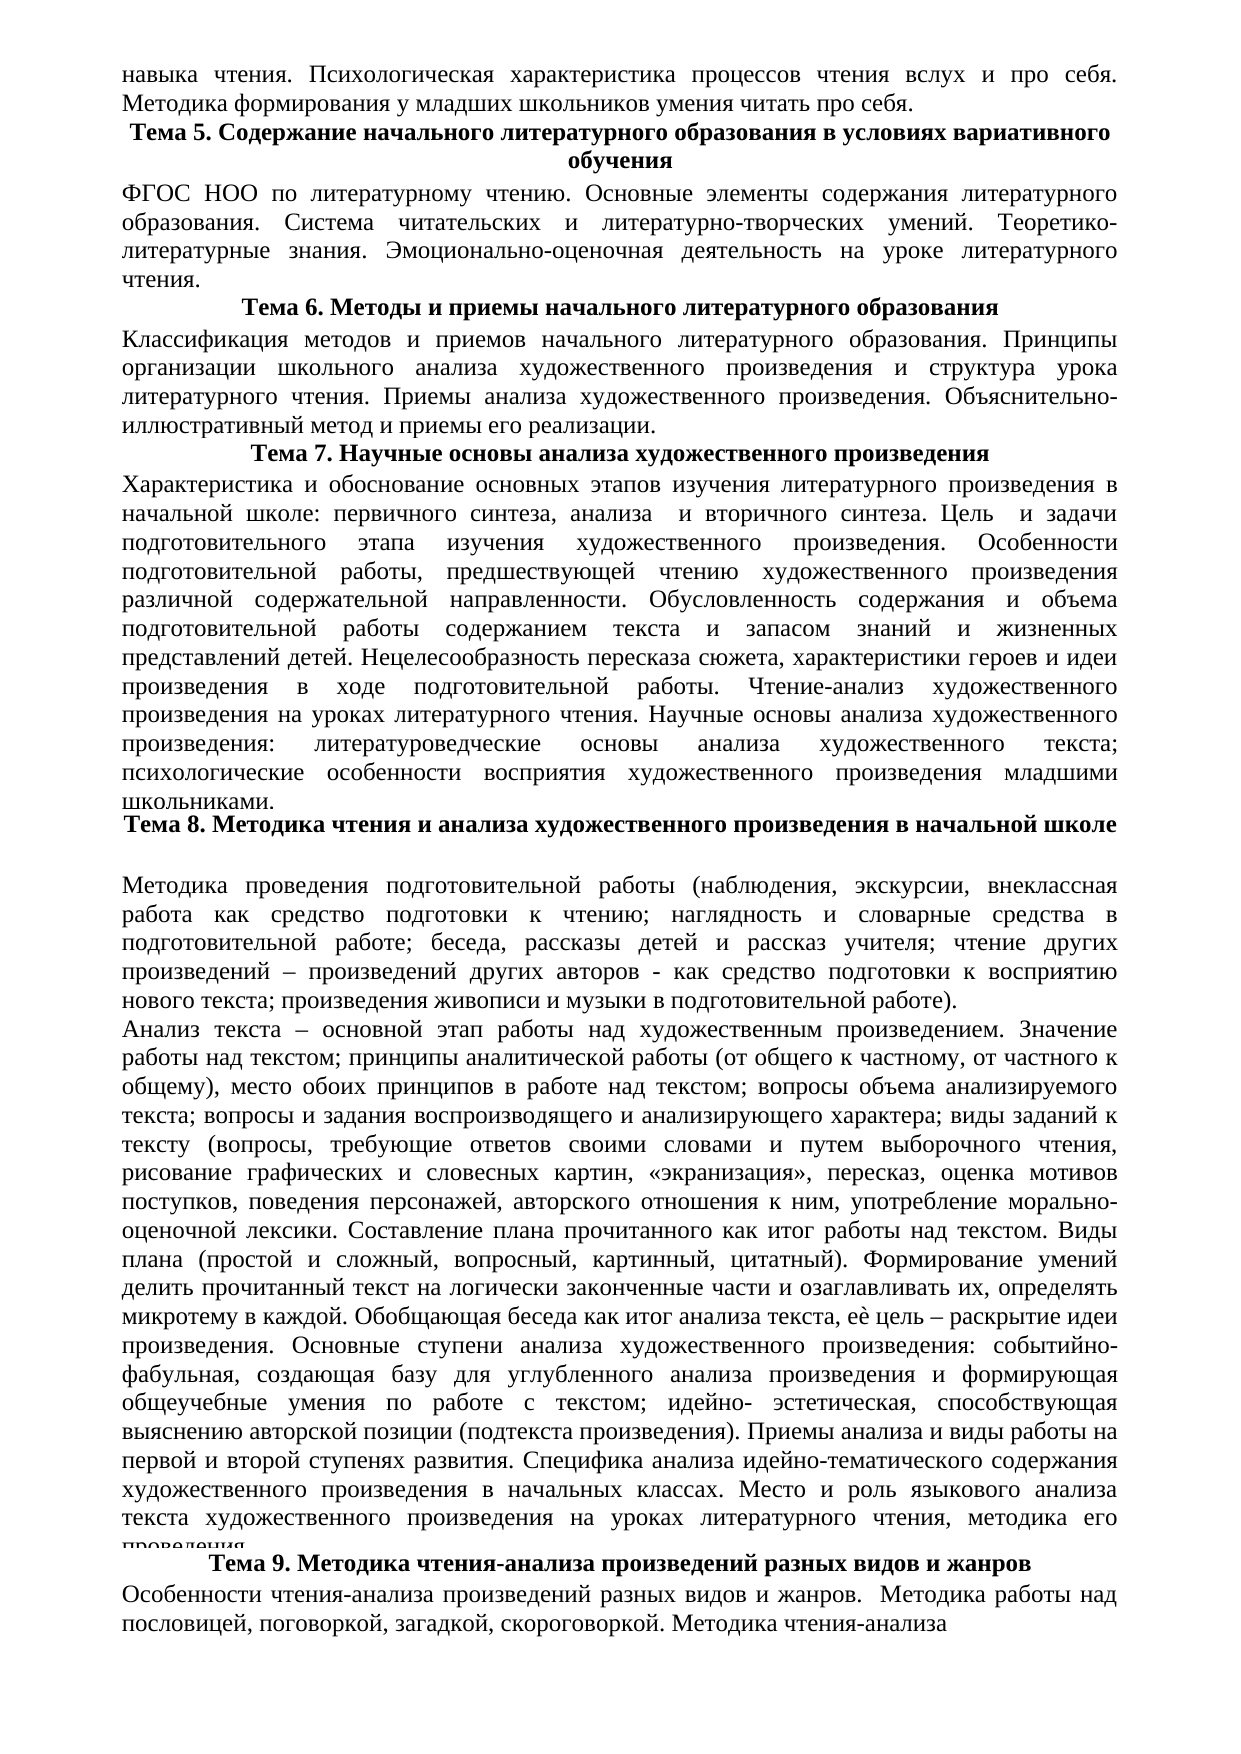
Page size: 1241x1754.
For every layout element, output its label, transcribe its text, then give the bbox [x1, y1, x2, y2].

table_cell Тема 7. Научные основы анализа художественного произведения [118, 438, 1122, 469]
table_cell Особенности чтения-анализа произведений разных видов и жанров. Методика работы над пословицей, поговоркой, загадкой, скороговоркой. Методика чтения-анализа [118, 1579, 1122, 1662]
table_cell Методика проведения подготовительной работы (наблюдения, экскурсии, внеклассная работа как средство подготовки к чтению; наглядность и словарные средства в подготовительной работе; беседа, рассказы детей и рассказ учителя; чтение других произведений – произведений других авторов - как средство подготовки к восприятию нового текста; произведения живописи и музыки в подготовительной работе). Анализ текста – основной этап работы над художественным произведением. Значение работы над текстом; принципы аналитической работы (от общего к частному, от частного к общему), место обоих принципов в работе над текстом; вопросы объема анализируемого текста; вопросы и задания воспроизводящего и анализирующего характера; виды заданий к тексту (вопросы, требующие ответов своими словами и путем выборочного чтения, рисование графических и словесных картин, «экранизация», пересказ, оценка мотивов поступков, поведения персонажей, авторского отношения к ним, употребление морально-оценочной лексики. Составление плана прочитанного как итог работы над текстом. Виды плана (простой и сложный, вопросный, картинный, цитатный). Формирование умений делить прочитанный текст на логически законченные части и озаглавливать их, определять микротему в каждой. Обобщающая беседа как итог анализа текста, еѐ цель – раскрытие идеи произведения. Основные ступени анализа художественного произведения: событийно-фабульная, создающая базу для углубленного анализа произведения и формирующая общеучебные умения по работе с текстом; идейно- эстетическая, способствующая выяснению авторской позиции (подтекста произведения). Приемы анализа и виды работы на первой и второй ступенях развития. Специфика анализа идейно-тематического содержания художественного произведения в начальных классах. Место и роль языкового анализа текста художественного произведения на уроках литературного чтения, методика его проведения. [118, 870, 1122, 1548]
table_cell Классификация методов и приемов начального литературного образования. Принципы организации школьного анализа художественного произведения и структура урока литературного чтения. Приемы анализа художественного произведения. Объяснительно- иллюстративный метод и приемы его реализации. [118, 324, 1122, 438]
table_cell Характеристика и обоснование основных этапов изучения литературного произведения в начальной школе: первичного синтеза, анализа и вторичного синтеза. Цель и задачи подготовительного этапа изучения художественного произведения. Особенности подготовительной работы, предшествующей чтению художественного произведения различной содержательной направленности. Обусловленность содержания и объема подготовительной работы содержанием текста и запасом знаний и жизненных представлений детей. Нецелесообразность пересказа сюжета, характеристики героев и идеи произведения в ходе подготовительной работы. Чтение-анализ художественного произведения на уроках литературного чтения. Научные основы анализа художественного произведения: литературоведческие основы анализа художественного текста; психологические особенности восприятия художественного произведения младшими школьниками. [118, 470, 1122, 809]
table_cell ФГОС НОО по литературному чтению. Основные элементы содержания литературного образования. Система читательских и литературно-творческих умений. Теоретико- литературные знания. Эмоционально-оценочная деятельность на уроке литературного чтения. [118, 178, 1122, 292]
table_cell Тема 9. Методика чтения-анализа произведений разных видов и жанров [118, 1548, 1122, 1579]
table_cell Тема 5. Содержание начального литературного образования в условиях вариативного обучения [118, 117, 1122, 178]
table_cell Тема 8. Методика чтения и анализа художественного произведения в начальной школе [118, 809, 1122, 870]
table_header навыка чтения. Психологическая характеристика процессов чтения вслух и про себя. Методика формирования у младших школьников умения читать про себя. [118, 59, 1122, 117]
table_cell Тема 6. Методы и приемы начального литературного образования [118, 292, 1122, 324]
